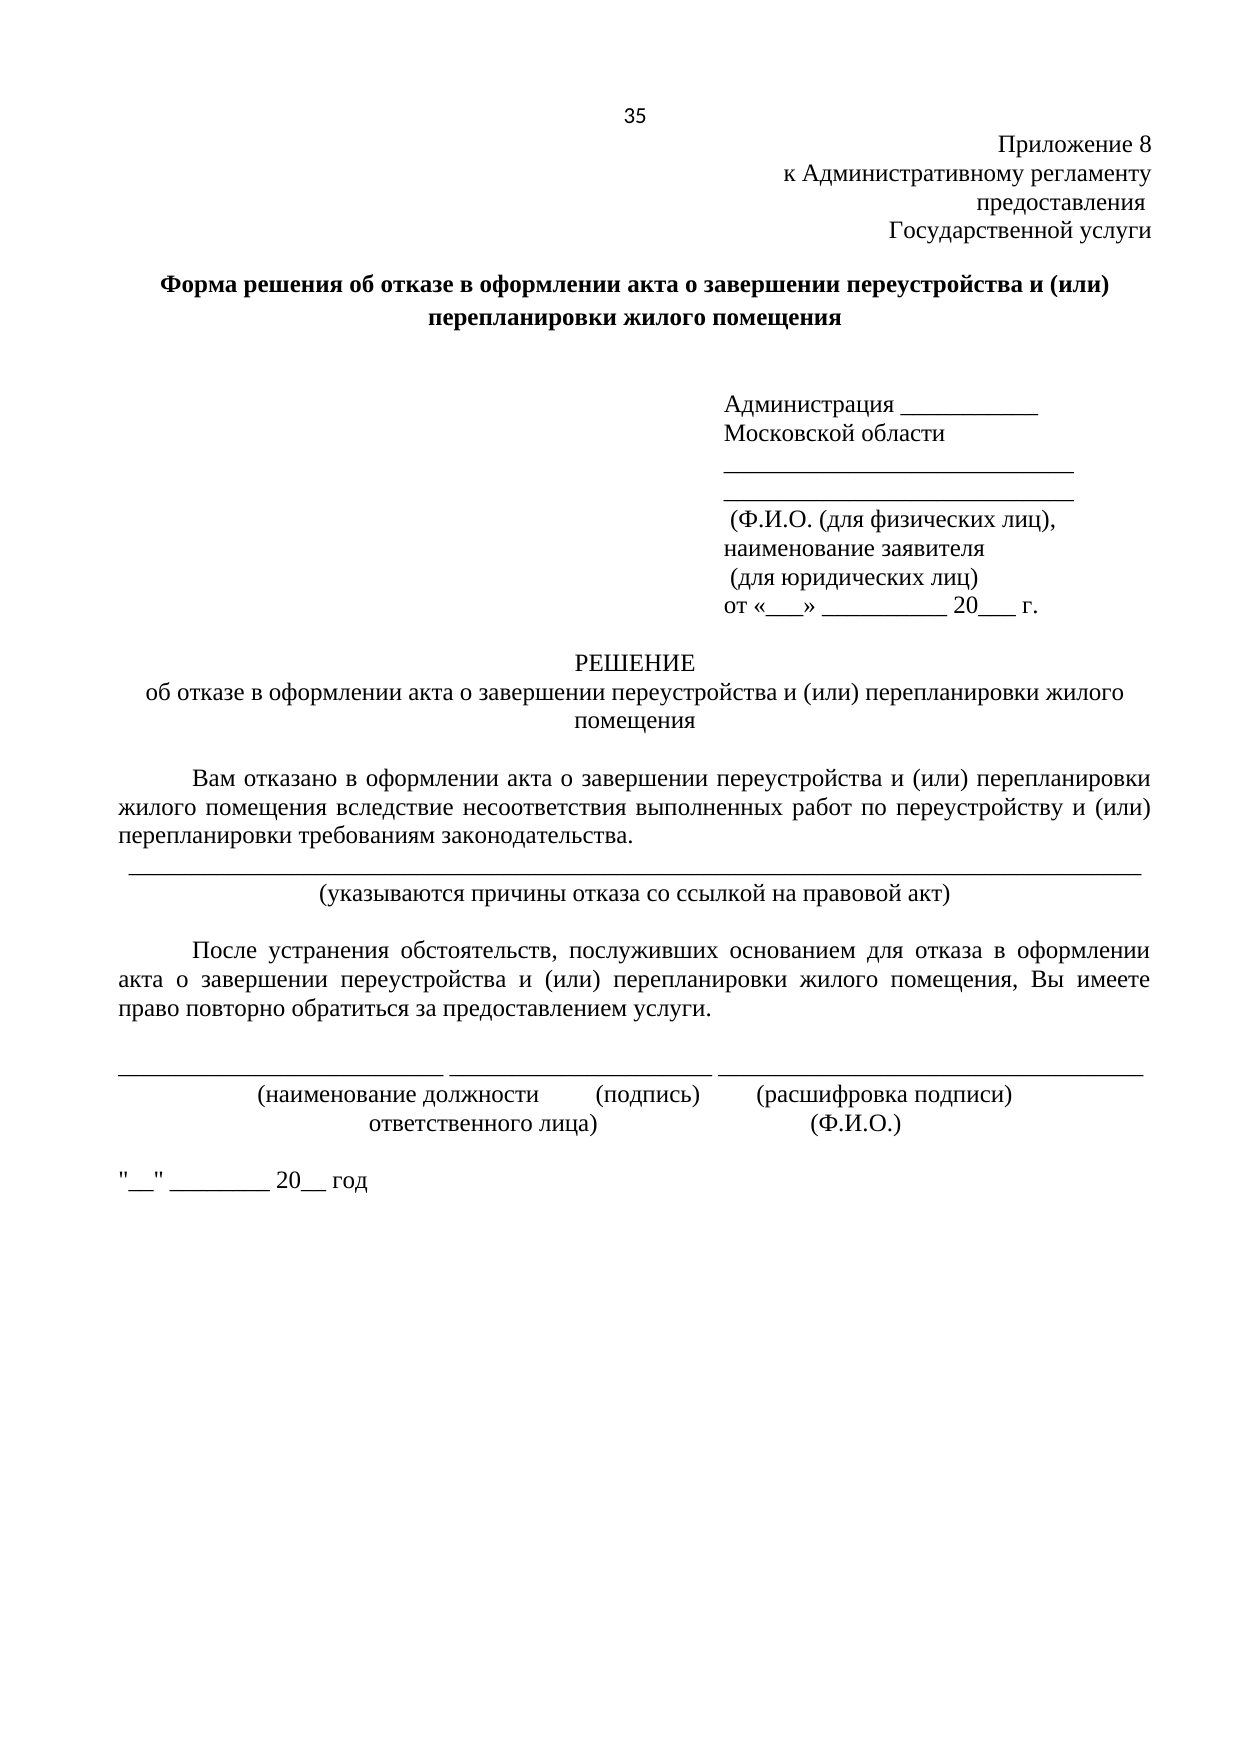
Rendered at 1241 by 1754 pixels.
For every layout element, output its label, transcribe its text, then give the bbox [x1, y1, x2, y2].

text (для юридических лиц) [118, 562, 1152, 590]
text РЕШЕНИЕ [118, 648, 1152, 677]
text ____________________________ [118, 447, 1152, 475]
text "__" ________ 20__ год [118, 1165, 1152, 1194]
text (указываются причины отказа со ссылкой на правовой акт) [118, 878, 1152, 907]
text об отказе в оформлении акта о завершении переустройства и (или) перепланировки жилого помещения [118, 677, 1152, 734]
text _________________________________________________________________________________ [118, 849, 1152, 878]
text к Административному регламенту предоставления Государственной услуги [118, 158, 1152, 244]
text ответственного лица) (Ф.И.О.) [118, 1108, 1152, 1137]
text Московской области [118, 418, 1152, 447]
text __________________________ _____________________ __________________________________ [118, 1050, 1152, 1079]
text ____________________________ [118, 475, 1152, 504]
text Приложение 8 [118, 129, 1152, 158]
text Вам отказано в оформлении акта о завершении переустройства и (или) перепланировки жилого помещения вследствие несоответствия выполненных работ по переустройству и (или) перепланировки требованиям законодательства. [118, 763, 1152, 849]
text Форма решения об отказе в оформлении акта о завершении переустройства и (или) перепланировки жилого помещения [118, 269, 1152, 331]
text Администрация ___________ [118, 389, 1152, 418]
text После устранения обстоятельств, послуживших основанием для отказа в оформлении акта о завершении переустройства и (или) перепланировки жилого помещения, Вы имеете право повторно обратиться за предоставлением услуги. [118, 935, 1152, 1022]
text (Ф.И.О. (для физических лиц), [118, 504, 1152, 533]
text от «___» __________ 20___ г. [118, 590, 1152, 619]
text (наименование должности (подпись) (расшифровка подписи) [118, 1079, 1152, 1108]
text наименование заявителя [118, 533, 1152, 562]
